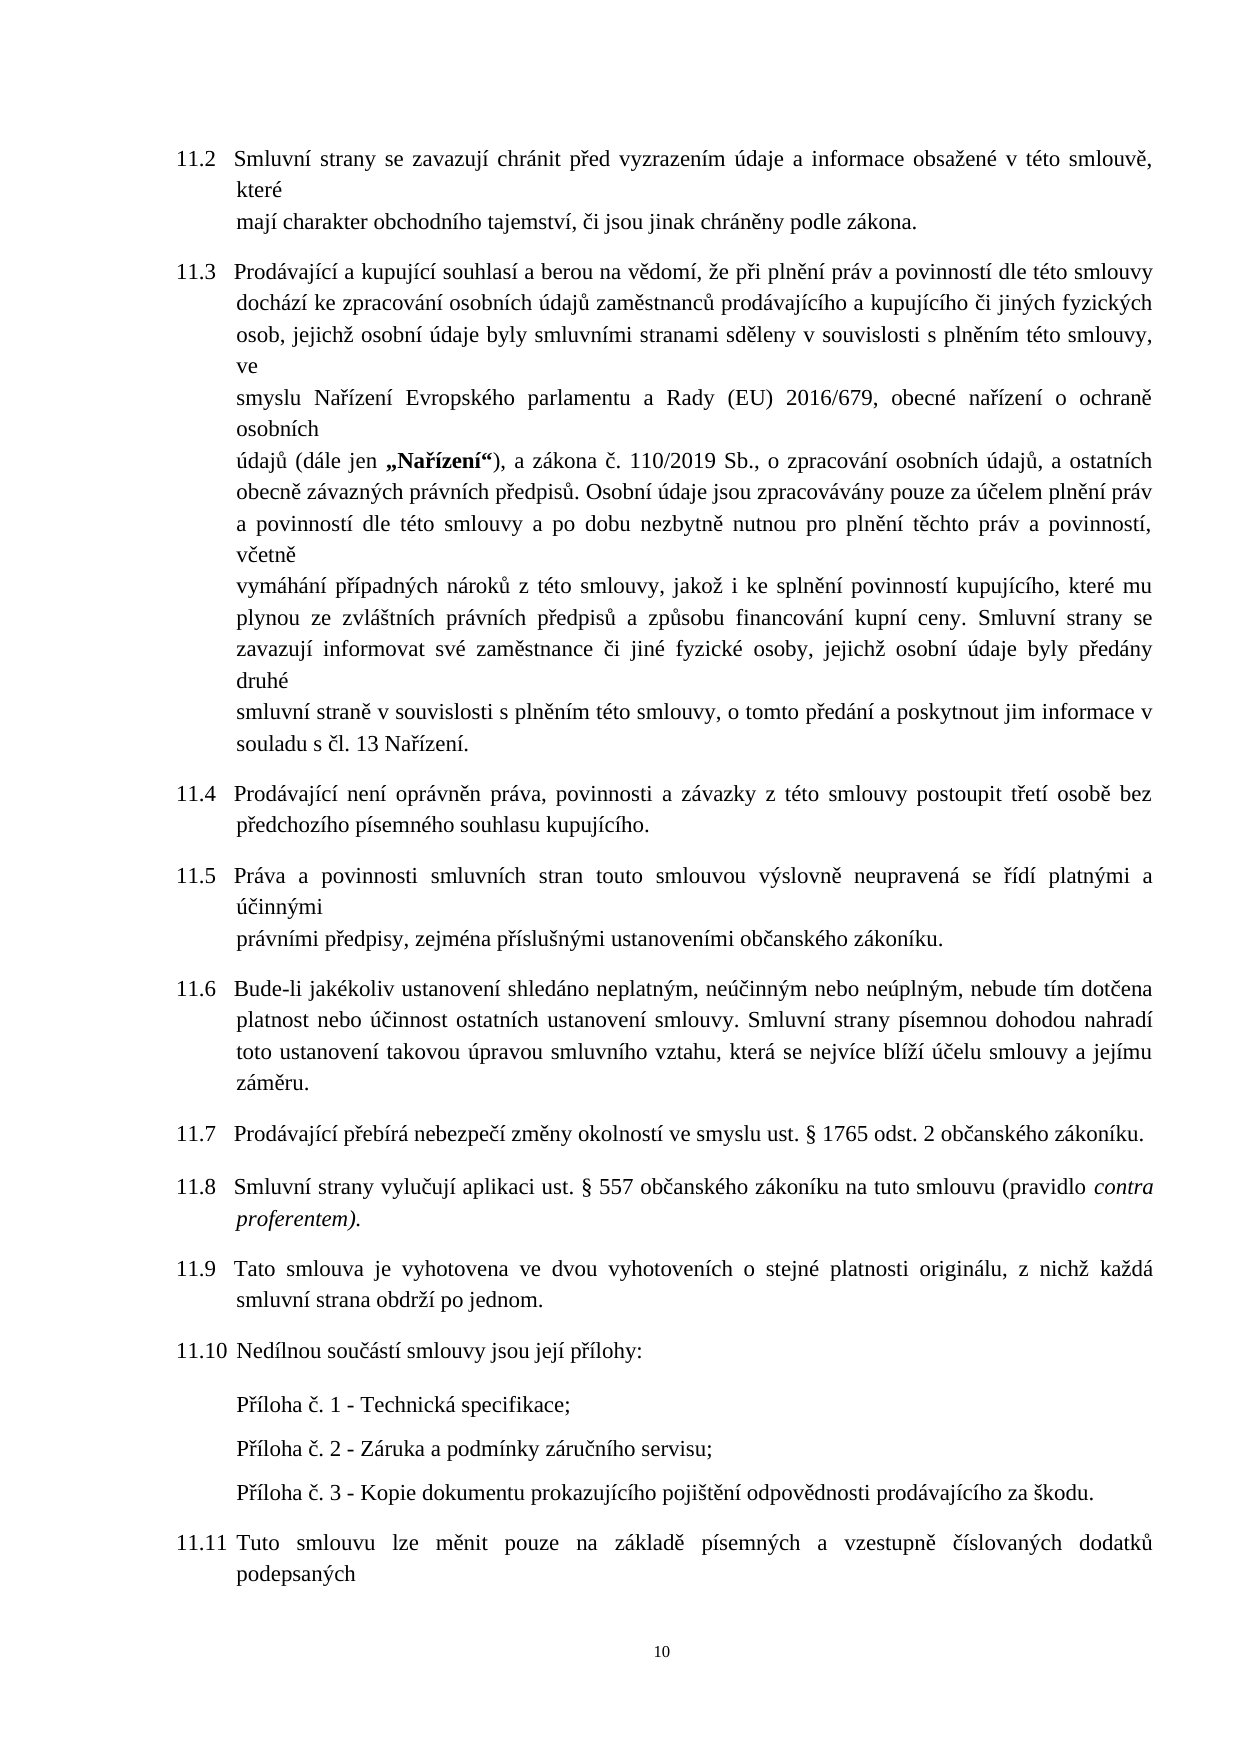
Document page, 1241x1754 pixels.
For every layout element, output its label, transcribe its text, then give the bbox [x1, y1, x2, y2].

list Prodávající přebírá nebezpečí změny okolností ve smyslu ust. § 1765 odst. 2 občanského zákoníku. [176, 1123, 1154, 1146]
list Bude-li jakékoliv ustanovení shledáno neplatným, neúčinným nebo neúplným, nebude tím dotčena platnost nebo účinnost ostatních ustanovení smlouvy. Smluvní strany písemnou dohodou nahradí toto ustanovení takovou úpravou smluvního vztahu, která se nejvíce blíží účelu smlouvy a jejímu záměru. [176, 971, 1154, 1097]
list Práva a povinnosti smluvních stran touto smlouvou výslovně neupravená se řídí platnými a účinnými právními předpisy, zejména příslušnými ustanoveními občanského zákoníku. [176, 858, 1154, 952]
text Příloha č. 2 - Záruka a podmínky záručního servisu; [236, 1421, 1154, 1465]
text Příloha č. 3 - Kopie dokumentu prokazujícího pojištění odpovědnosti prodávajícího za škodu. [236, 1465, 1154, 1509]
list Nedílnou součástí smlouvy jsou její přílohy: [176, 1340, 1154, 1363]
list Smluvní strany se zavazují chránit před vyzrazením údaje a informace obsažené v této smlouvě, které mají charakter obchodního tajemství, či jsou jinak chráněny podle zákona. [176, 141, 1154, 236]
list Tato smlouva je vyhotovena ve dvou vyhotoveních o stejné platnosti originálu, z nichž každá smluvní strana obdrží po jednom. [176, 1251, 1154, 1314]
list Tuto smlouvu lze měnit pouze na základě písemných a vzestupně číslovaných dodatků podepsaných oprávněnými zástupci obou smluvních stran. [176, 1525, 1154, 1586]
text 10 [653, 1644, 670, 1661]
list Prodávající a kupující souhlasí a berou na vědomí, že při plnění práv a povinností dle této smlouvy dochází ke zpracování osobních údajů zaměstnanců prodávajícího a kupujícího či jiných fyzických osob, jejichž osobní údaje byly smluvními stranami sděleny v souvislosti s plněním této smlouvy, ve smyslu Nařízení Evropského parlamentu a Rady (EU) 2016/679, obecné nařízení o ochraně osobních údajů (dále jen „Nařízení“), a zákona č. 110/2019 Sb., o zpracování osobních údajů, a ostatních obecně závazných právních předpisů. Osobní údaje jsou zpracovávány pouze za účelem plnění práv a povinností dle této smlouvy a po dobu nezbytně nutnou pro plnění těchto práv a povinností, včetně vymáhání případných nároků z této smlouvy, jakož i ke splnění povinností kupujícího, které mu plynou ze zvláštních právních předpisů a způsobu financování kupní ceny. Smluvní strany se zavazují informovat své zaměstnance či jiné fyzické osoby, jejichž osobní údaje byly předány druhé smluvní straně v souvislosti s plněním této smlouvy, o tomto předání a poskytnout jim informace v souladu s čl. 13 Nařízení. [176, 254, 1154, 758]
text Příloha č. 1 - Technická specifikace; [236, 1377, 1154, 1421]
list Smluvní strany vylučují aplikaci ust. § 557 občanského zákoníku na tuto smlouvu (pravidlo contra proferentem). [176, 1170, 1154, 1233]
list Prodávající není oprávněn práva, povinnosti a závazky z této smlouvy postoupit třetí osobě bez předchozího písemného souhlasu kupujícího. [176, 776, 1154, 839]
